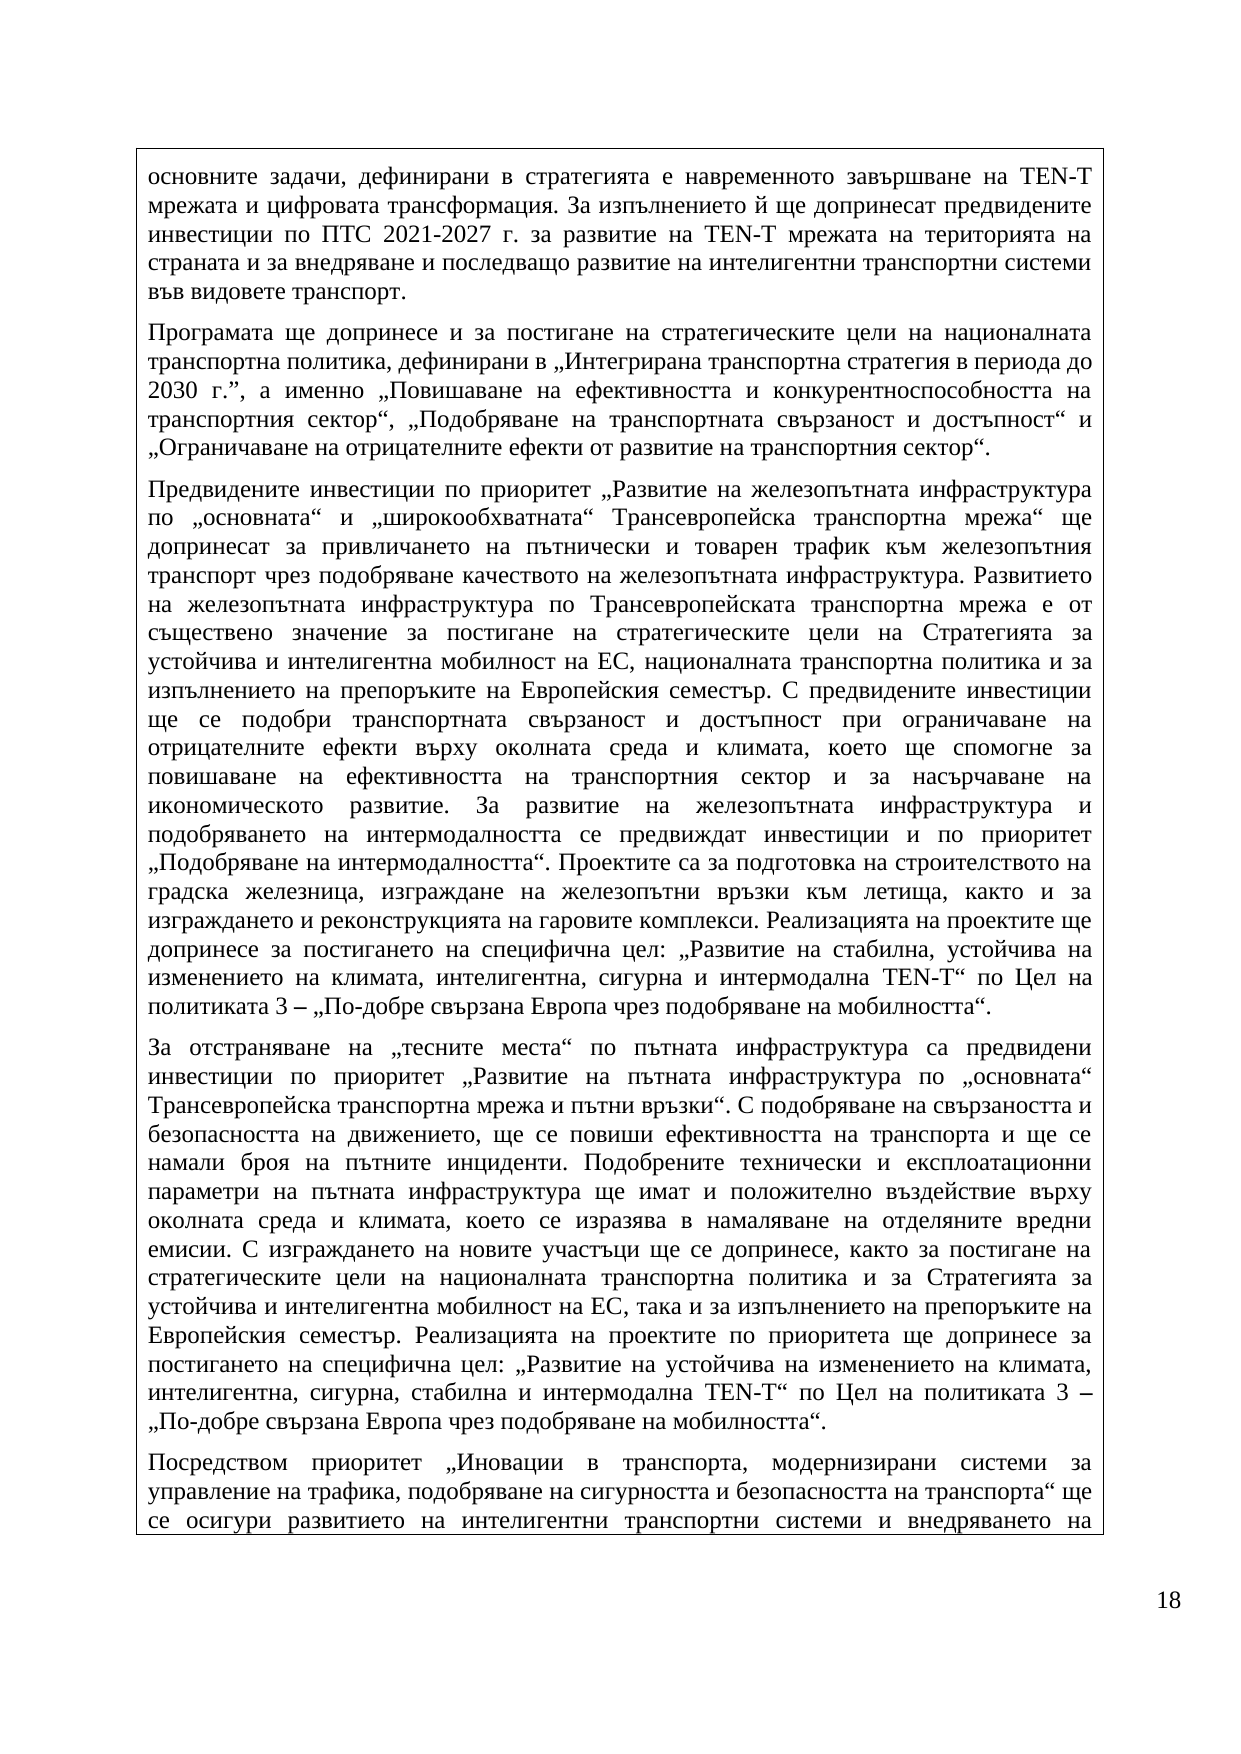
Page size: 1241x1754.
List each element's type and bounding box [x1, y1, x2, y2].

table_header [137, 149, 1103, 1534]
